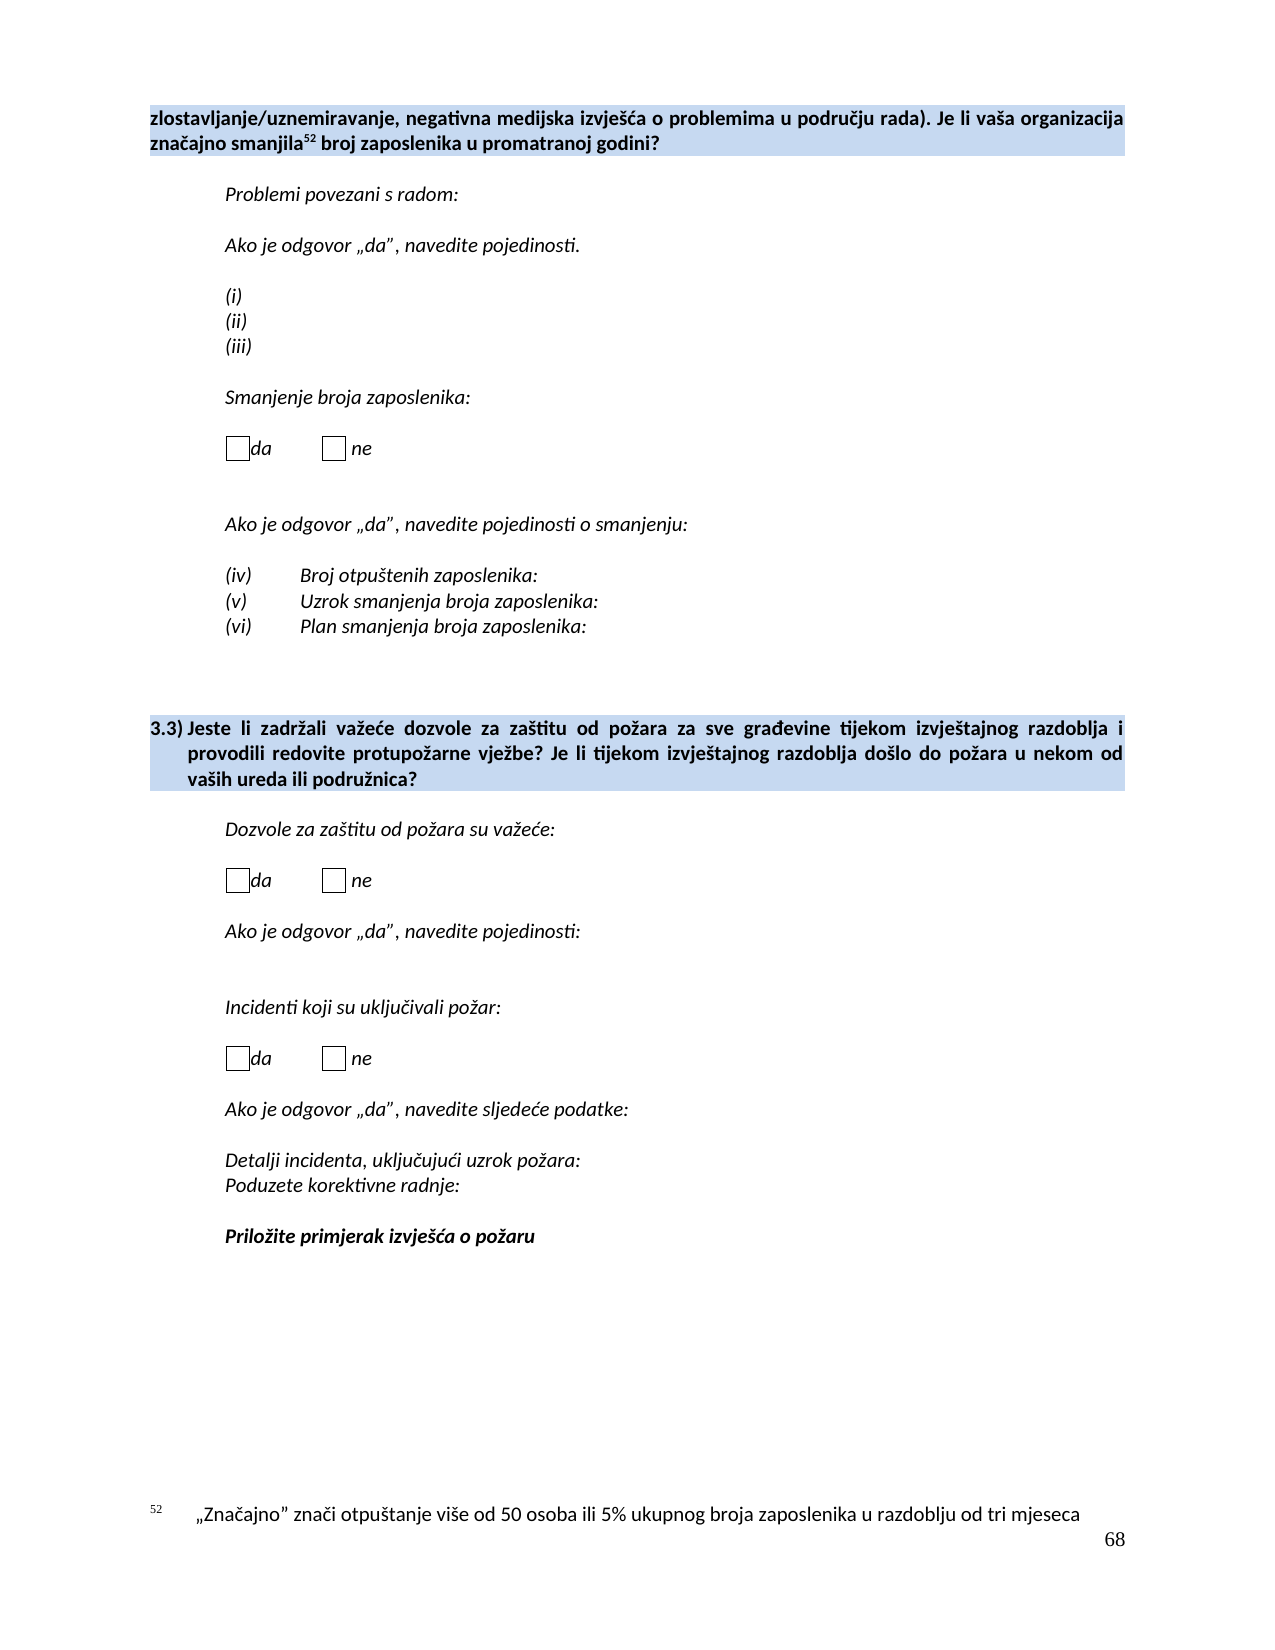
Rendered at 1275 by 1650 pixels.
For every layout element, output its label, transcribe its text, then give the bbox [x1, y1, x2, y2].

list Uzrok smanjenja broja zaposlenika: [225, 588, 1125, 613]
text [150, 105, 1125, 156]
text Priložite primjerak izvješća o požaru [150, 1223, 1125, 1249]
text Incidenti koji su uključivali požar: [150, 994, 1125, 1020]
list Broj otpuštenih zaposlenika: [225, 562, 1125, 588]
text da ne [150, 867, 1125, 893]
text Ako je odgovor „da”, navedite pojedinosti o smanjenju: [150, 512, 1125, 537]
list Plan smanjenja broja zaposlenika: [225, 613, 1125, 639]
text Ako je odgovor „da”, navedite pojedinosti. [150, 232, 1125, 257]
text Ako je odgovor „da”, navedite pojedinosti: [150, 918, 1125, 944]
text Poduzete korektivne radnje: [150, 1172, 1125, 1198]
text Smanjenje broja zaposlenika: [150, 384, 1125, 410]
list Jeste li zadržali važeće dozvole za zaštitu od požara za sve građevine tijekom izvještajnog razdoblja i provodili redovite protupožarne vježbe? Je li tijekom izvještajnog razdoblja došlo do požara u nekom od vaših ureda ili podružnica? [150, 715, 1125, 791]
text da ne [150, 435, 1125, 461]
text da ne [150, 1045, 1125, 1071]
text Dozvole za zaštitu od požara su važeće: [150, 817, 1125, 842]
text Problemi povezani s radom: [150, 181, 1125, 207]
text Detalji incidenta, uključujući uzrok požara: [150, 1147, 1125, 1172]
text Ako je odgovor „da”, navedite sljedeće podatke: [150, 1096, 1125, 1122]
